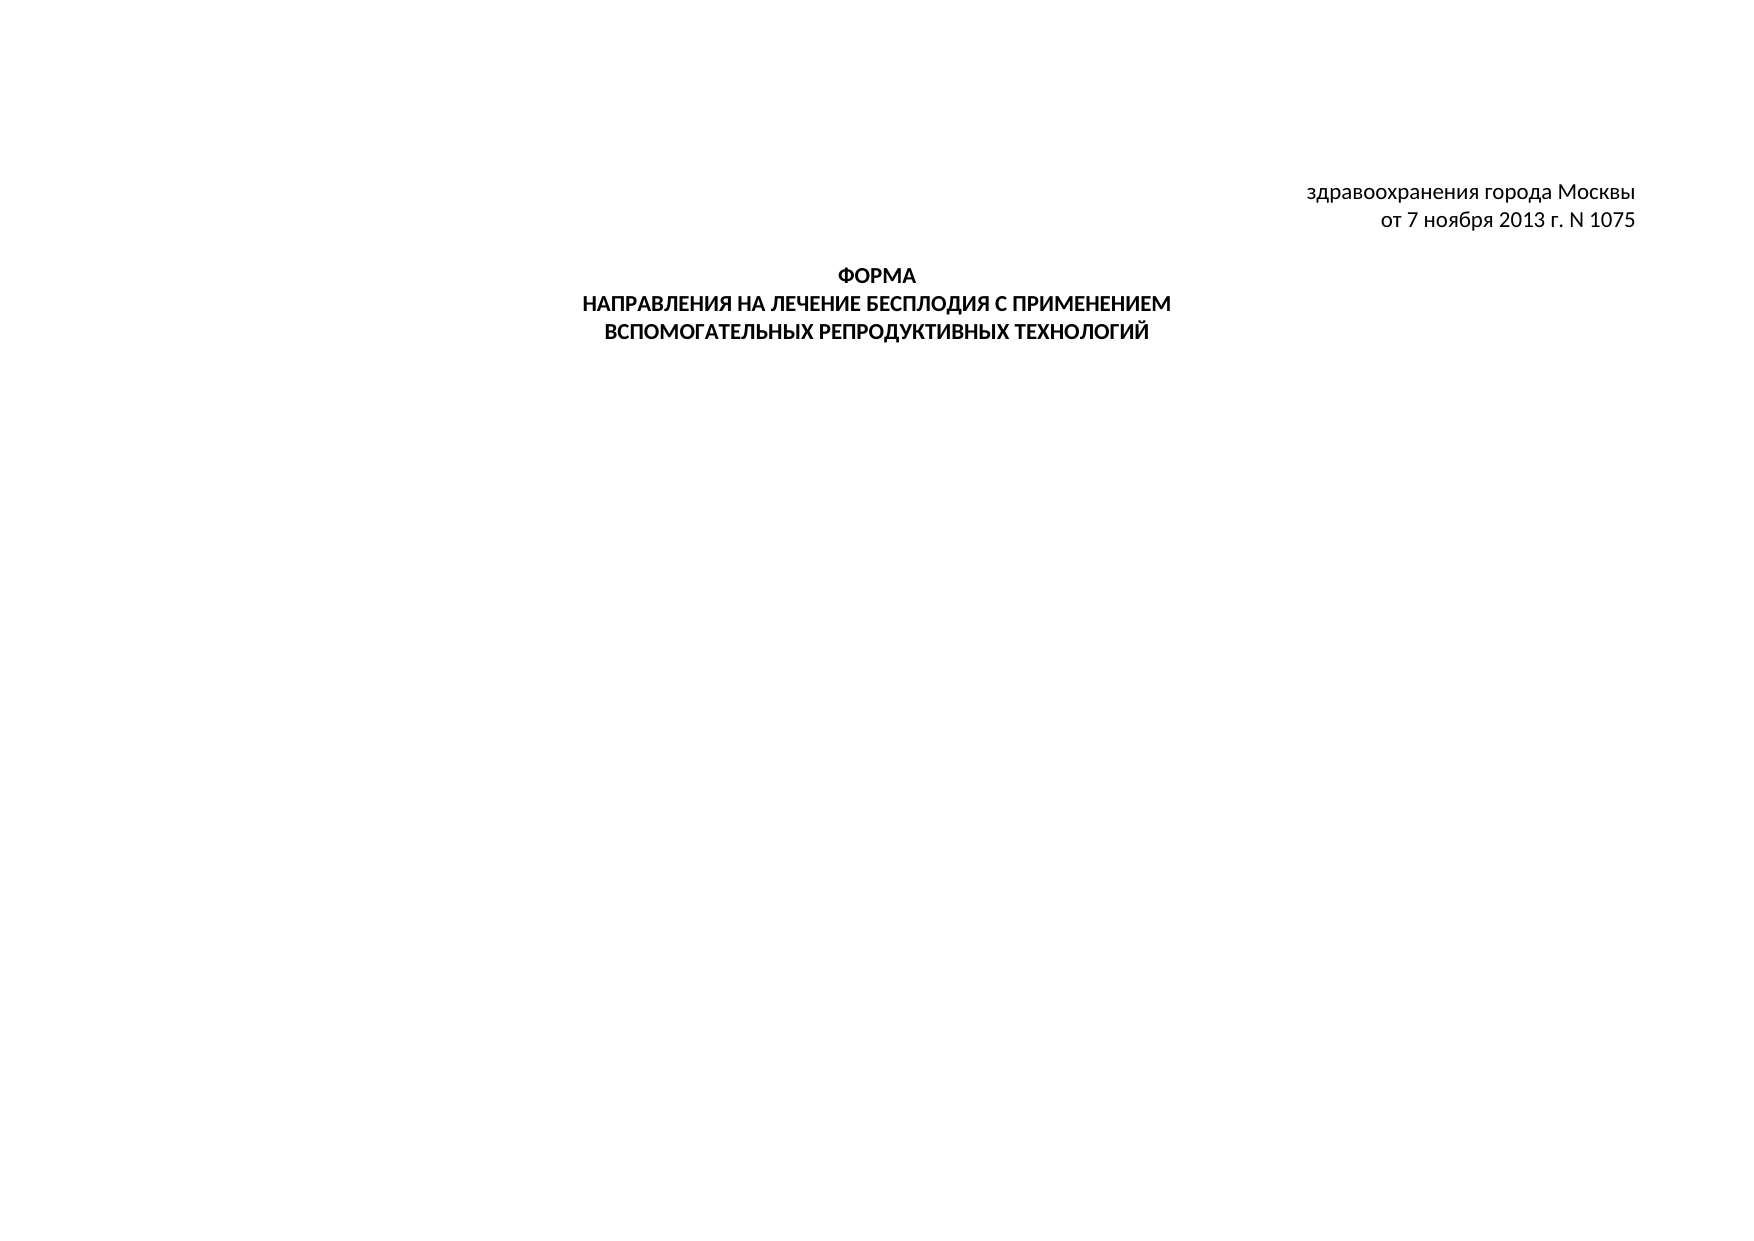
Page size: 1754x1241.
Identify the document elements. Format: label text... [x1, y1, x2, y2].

text от 7 ноября 2013 г. N 1075 [118, 205, 1636, 233]
text ФОРМА [118, 261, 1636, 289]
text НАПРАВЛЕНИЯ НА ЛЕЧЕНИЕ БЕСПЛОДИЯ С ПРИМЕНЕНИЕМ [118, 289, 1636, 317]
text здравоохранения города Москвы [118, 177, 1636, 205]
text ВСПОМОГАТЕЛЬНЫХ РЕПРОДУКТИВНЫХ ТЕХНОЛОГИЙ [118, 317, 1636, 345]
